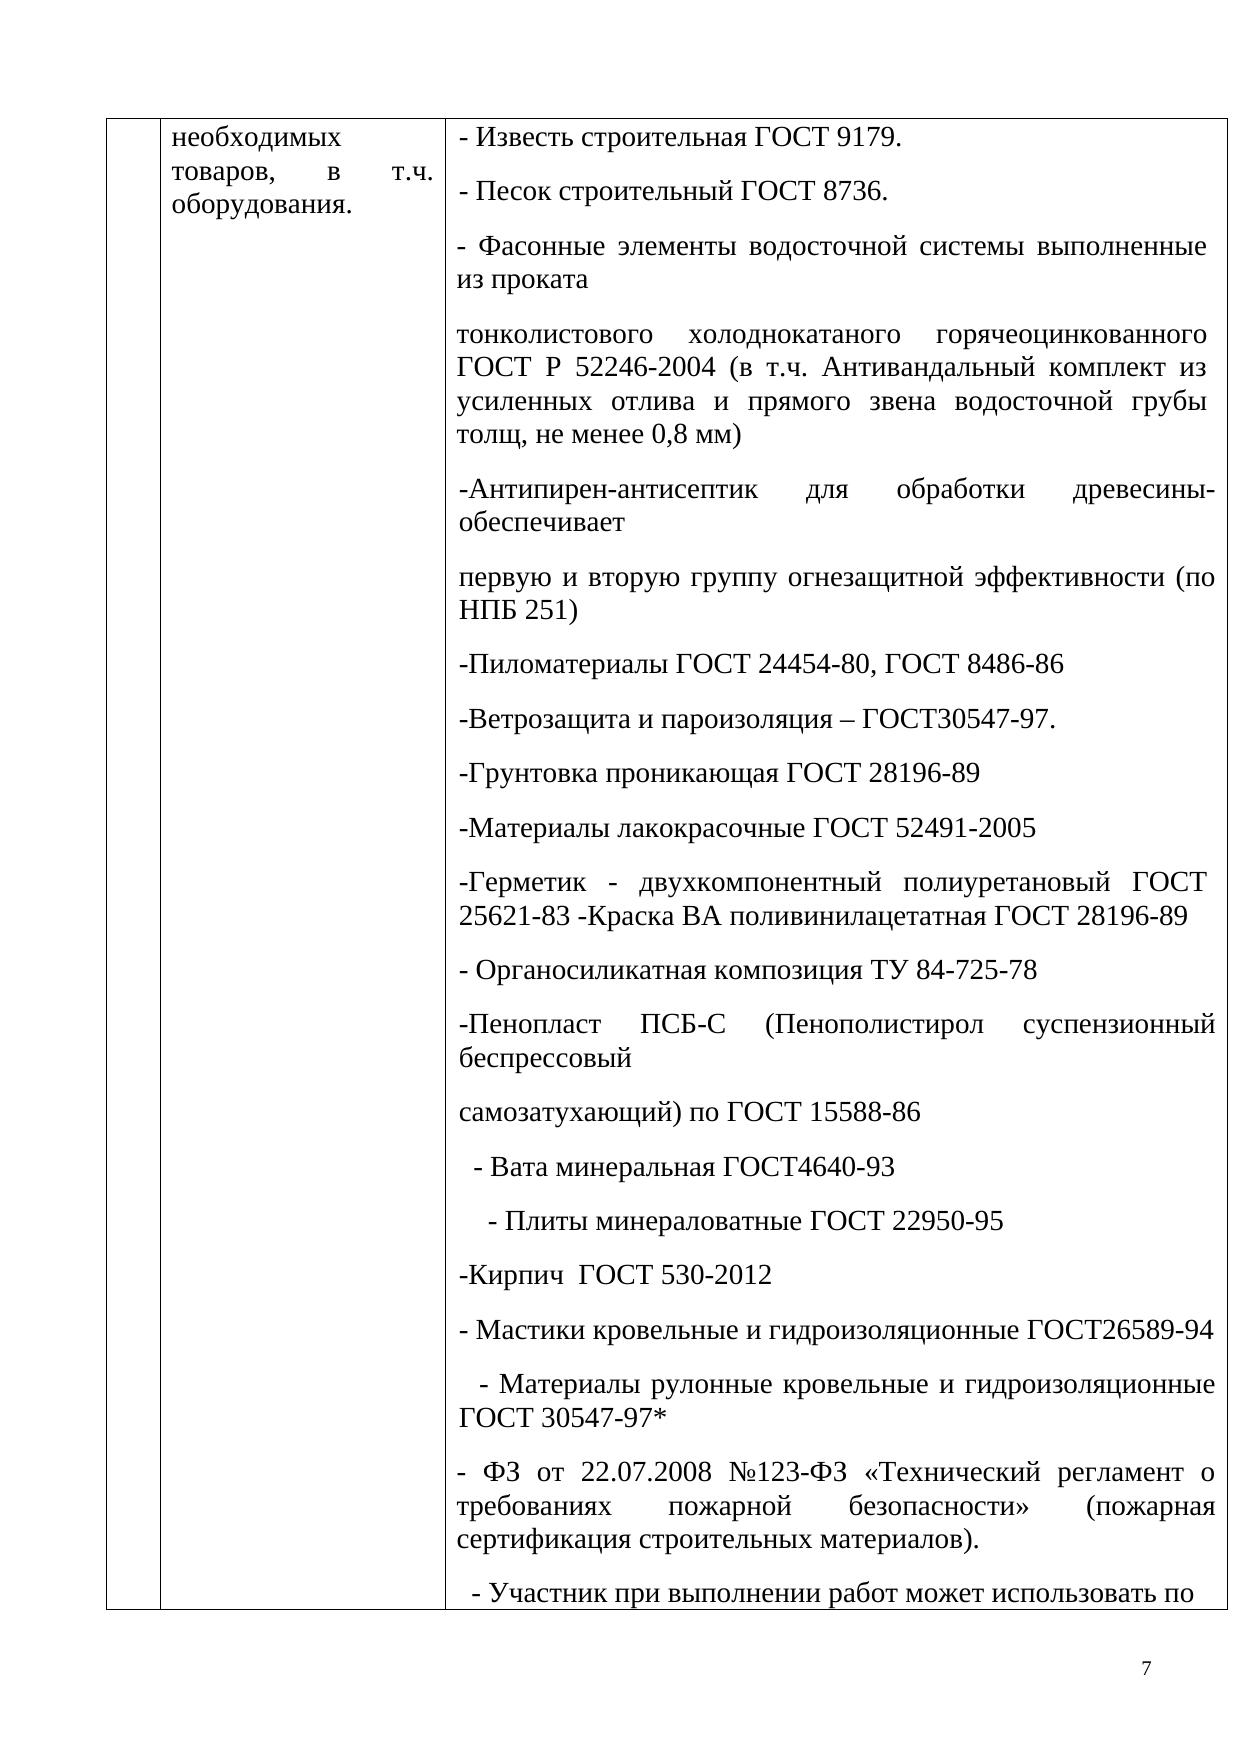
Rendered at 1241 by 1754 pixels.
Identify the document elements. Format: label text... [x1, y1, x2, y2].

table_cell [161, 119, 445, 1609]
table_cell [446, 119, 1227, 1609]
table_cell 7 [107, 119, 160, 1609]
